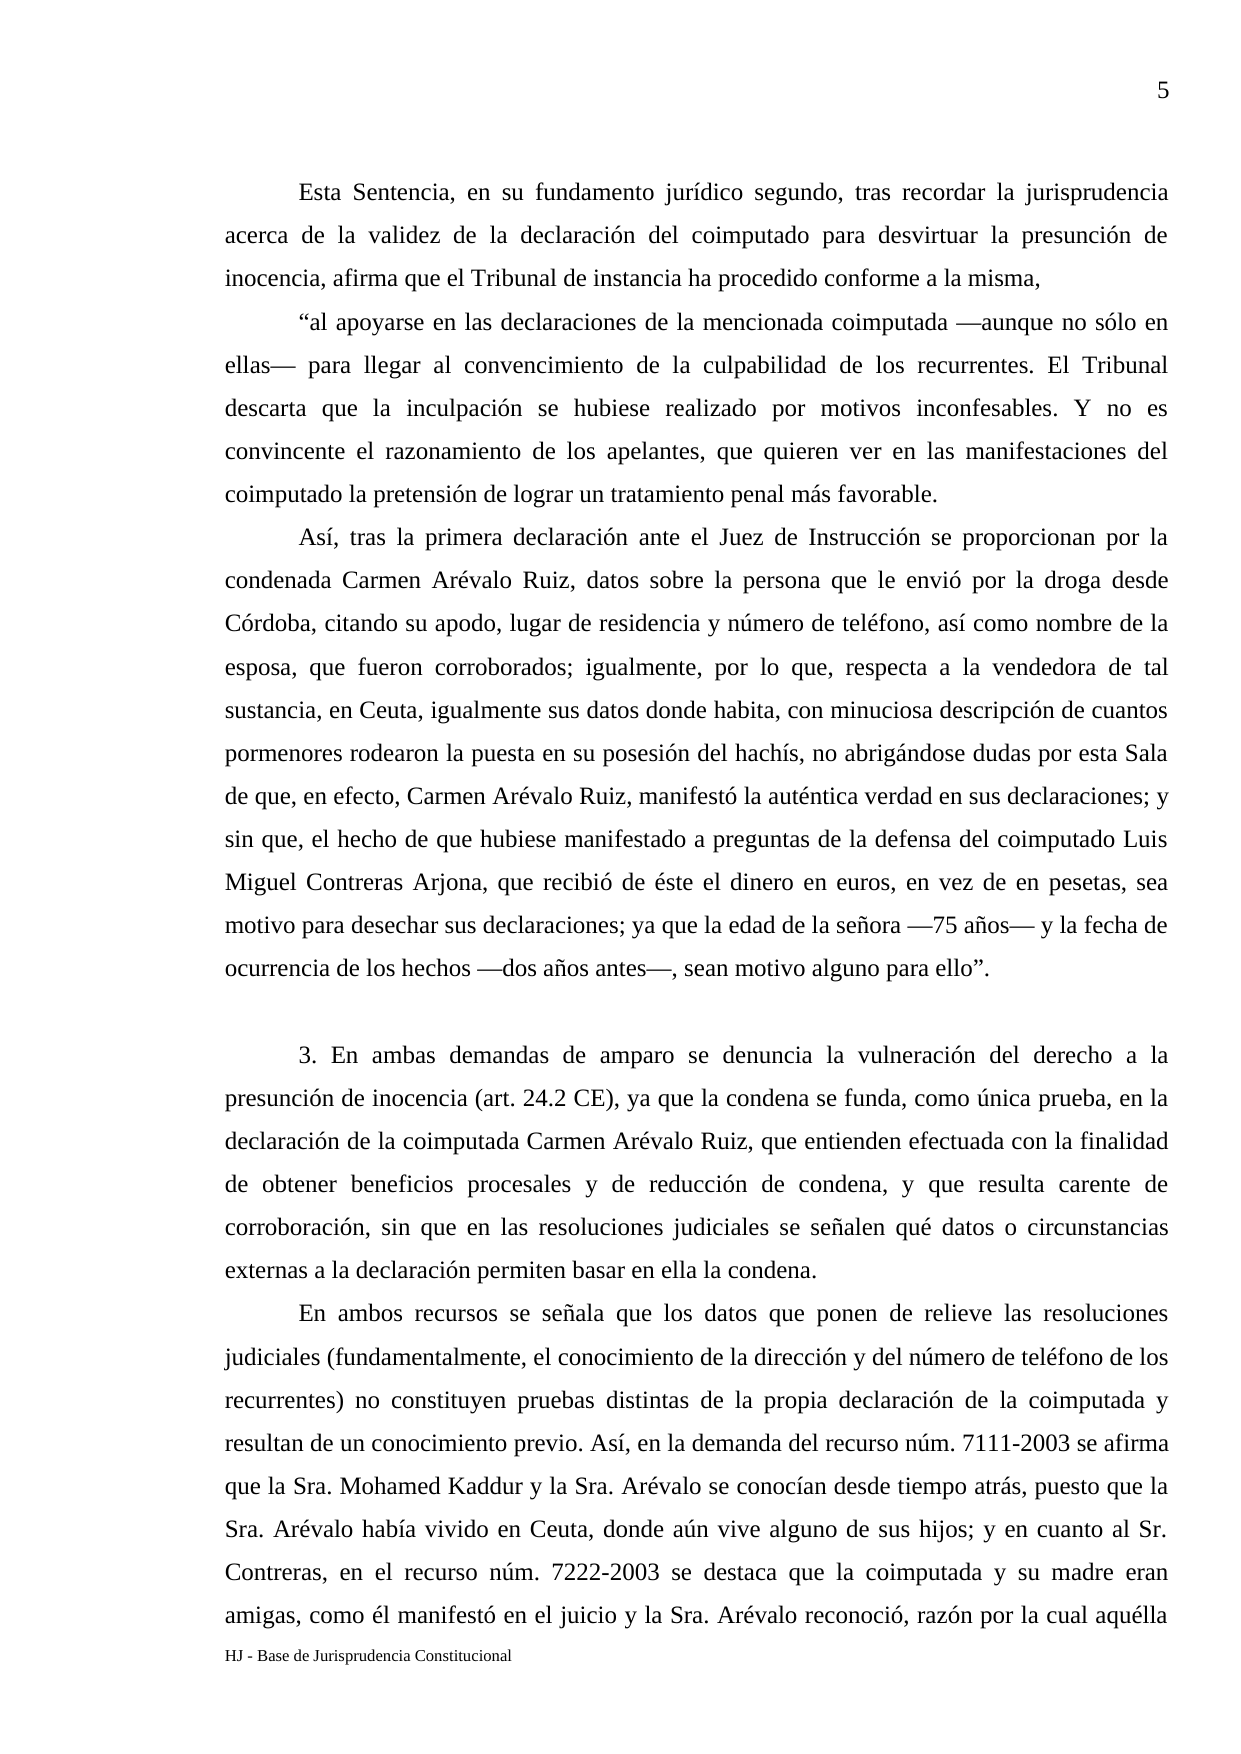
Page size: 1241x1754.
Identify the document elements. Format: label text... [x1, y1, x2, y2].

text Esta Sentencia, en su fundamento jurídico segundo, tras recordar la jurisprudencia acerca de la validez de la declaración del coimputado para desvirtuar la presunción de inocencia, afirma que el Tribunal de instancia ha procedido conforme a la misma, [224, 177, 1169, 292]
text 3. En ambas demandas de amparo se denuncia la vulneración del derecho a la presunción de inocencia (art. 24.2 CE), ya que la condena se funda, como única prueba, en la declaración de la coimputada Carmen Arévalo Ruiz, que entienden efectuada con la finalidad de obtener beneficios procesales y de reducción de condena, y que resulta carente de corroboración, sin que en las resoluciones judiciales se señalen qué datos o circunstancias externas a la declaración permiten basar en ella la condena. [224, 1040, 1169, 1284]
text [224, 1298, 1169, 1629]
text Así, tras la primera declaración ante el Juez de Instrucción se proporcionan por la condenada Carmen Arévalo Ruiz, datos sobre la persona que le envió por la droga desde Córdoba, citando su apodo, lugar de residencia y número de teléfono, así como nombre de la esposa, que fueron corroborados; igualmente, por lo que, respecta a la vendedora de tal sustancia, en Ceuta, igualmente sus datos donde habita, con minuciosa descripción de cuantos pormenores rodearon la puesta en su posesión del hachís, no abrigándose dudas por esta Sala de que, en efecto, Carmen Arévalo Ruiz, manifestó la auténtica verdad en sus declaraciones; y sin que, el hecho de que hubiese manifestado a preguntas de la defensa del coimputado Luis Miguel Contreras Arjona, que recibió de éste el dinero en euros, en vez de en pesetas, sea motivo para desechar sus declaraciones; ya que la edad de la señora —75 años— y la fecha de ocurrencia de los hechos —dos años antes—, sean motivo alguno para ello”. [224, 522, 1169, 982]
text “al apoyarse en las declaraciones de la mencionada coimputada —aunque no sólo en ellas— para llegar al convencimiento de la culpabilidad de los recurrentes. El Tribunal descarta que la inculpación se hubiese realizado por motivos inconfesables. Y no es convincente el razonamiento de los apelantes, que quieren ver en las manifestaciones del coimputado la pretensión de lograr un tratamiento penal más favorable. [224, 307, 1169, 508]
